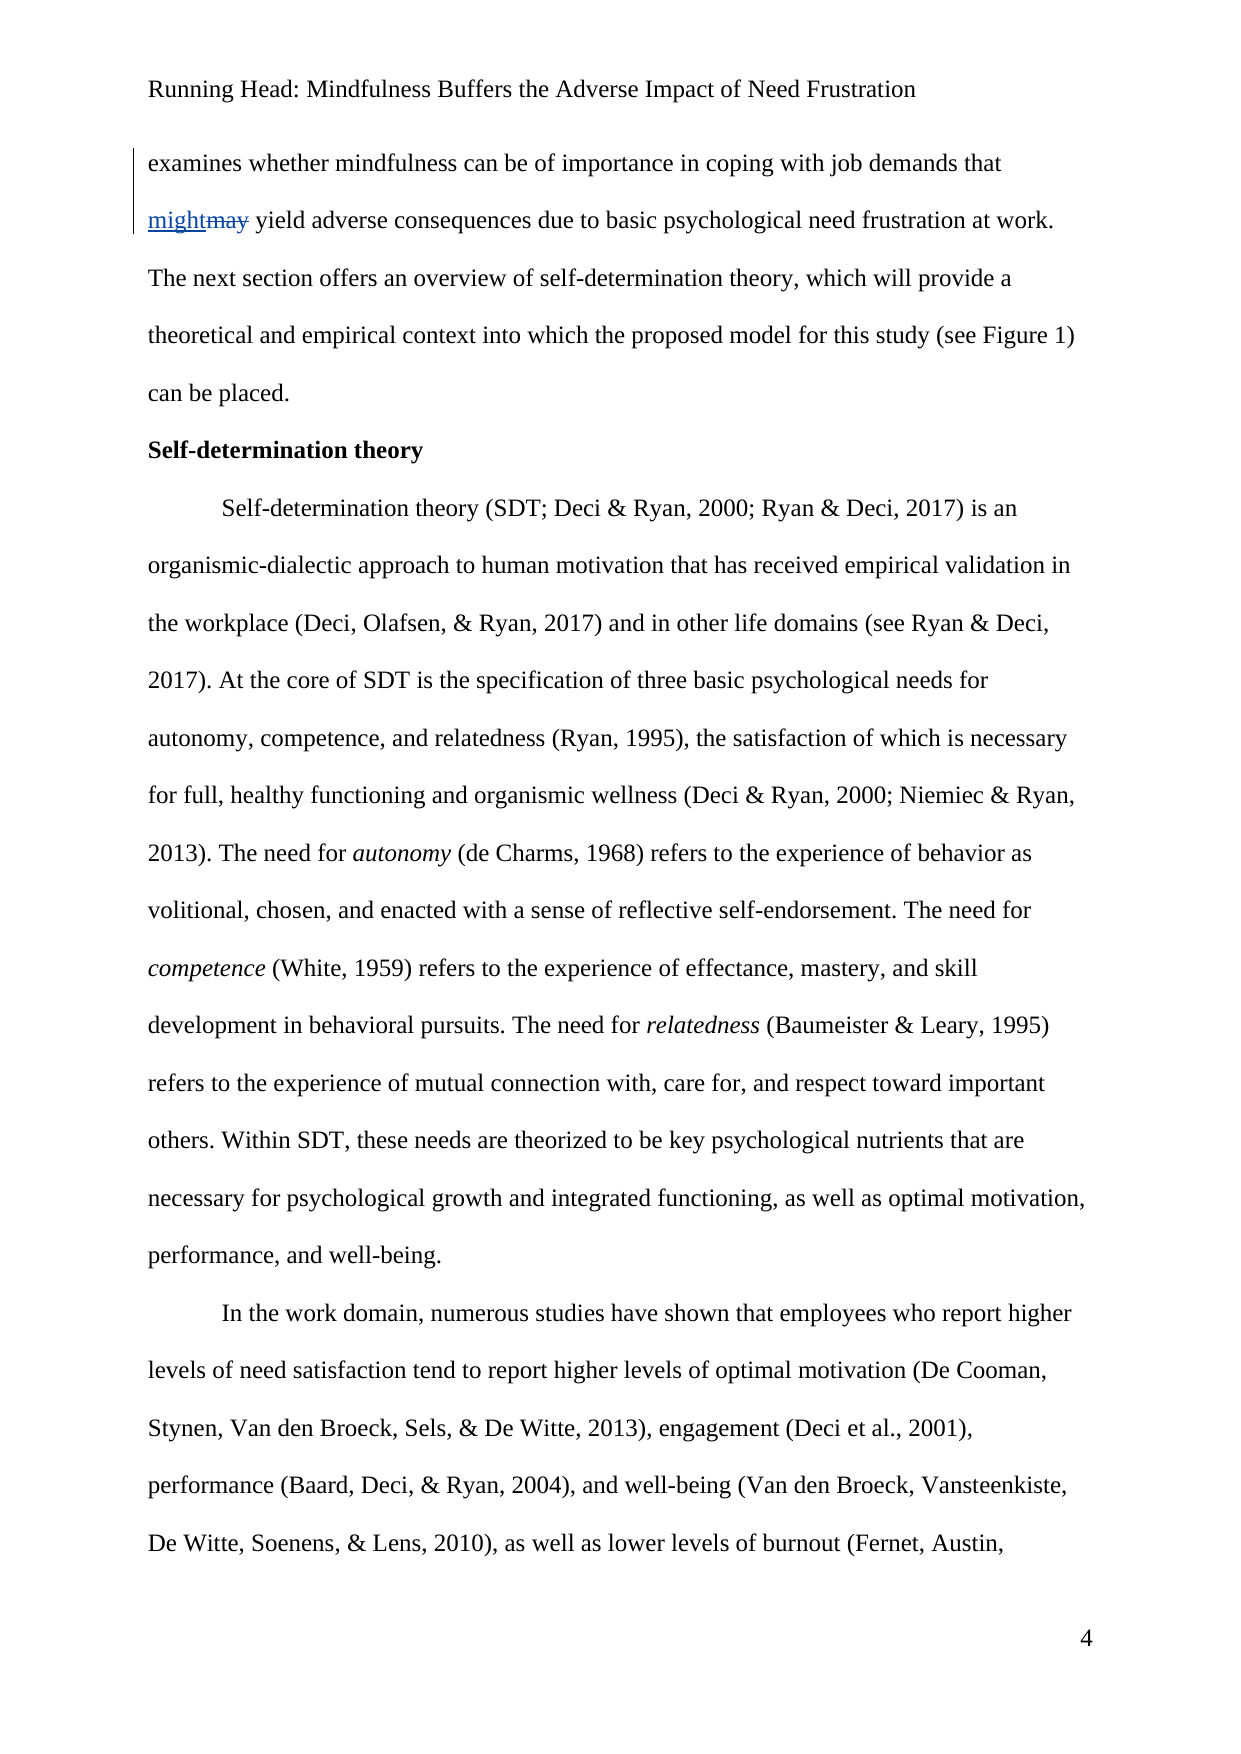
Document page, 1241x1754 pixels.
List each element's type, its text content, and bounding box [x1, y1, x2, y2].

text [148, 1298, 1093, 1556]
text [148, 148, 1093, 406]
text Self-determination theory (SDT; Deci & Ryan, 2000; Ryan & Deci, 2017) is an organismic-dialectic approach to human motivation that has received empirical validation in the workplace (Deci, Olafsen, & Ryan, 2017) and in other life domains (see Ryan & Deci, 2017). At the core of SDT is the specification of three basic psychological needs for autonomy, competence, and relatedness (Ryan, 1995), the satisfaction of which is necessary for full, healthy functioning and organismic wellness (Deci & Ryan, 2000; Niemiec & Ryan, 2013). The need for autonomy (de Charms, 1968) refers to the experience of behavior as volitional, chosen, and enacted with a sense of reflective self-endorsement. The need for competence (White, 1959) refers to the experience of effectance, mastery, and skill development in behavioral pursuits. The need for relatedness (Baumeister & Leary, 1995) refers to the experience of mutual connection with, care for, and respect toward important others. Within SDT, these needs are theorized to be key psychological nutrients that are necessary for psychological growth and integrated functioning, as well as optimal motivation, performance, and well-being. [148, 493, 1093, 1269]
text Self-determination theory [148, 435, 1093, 464]
